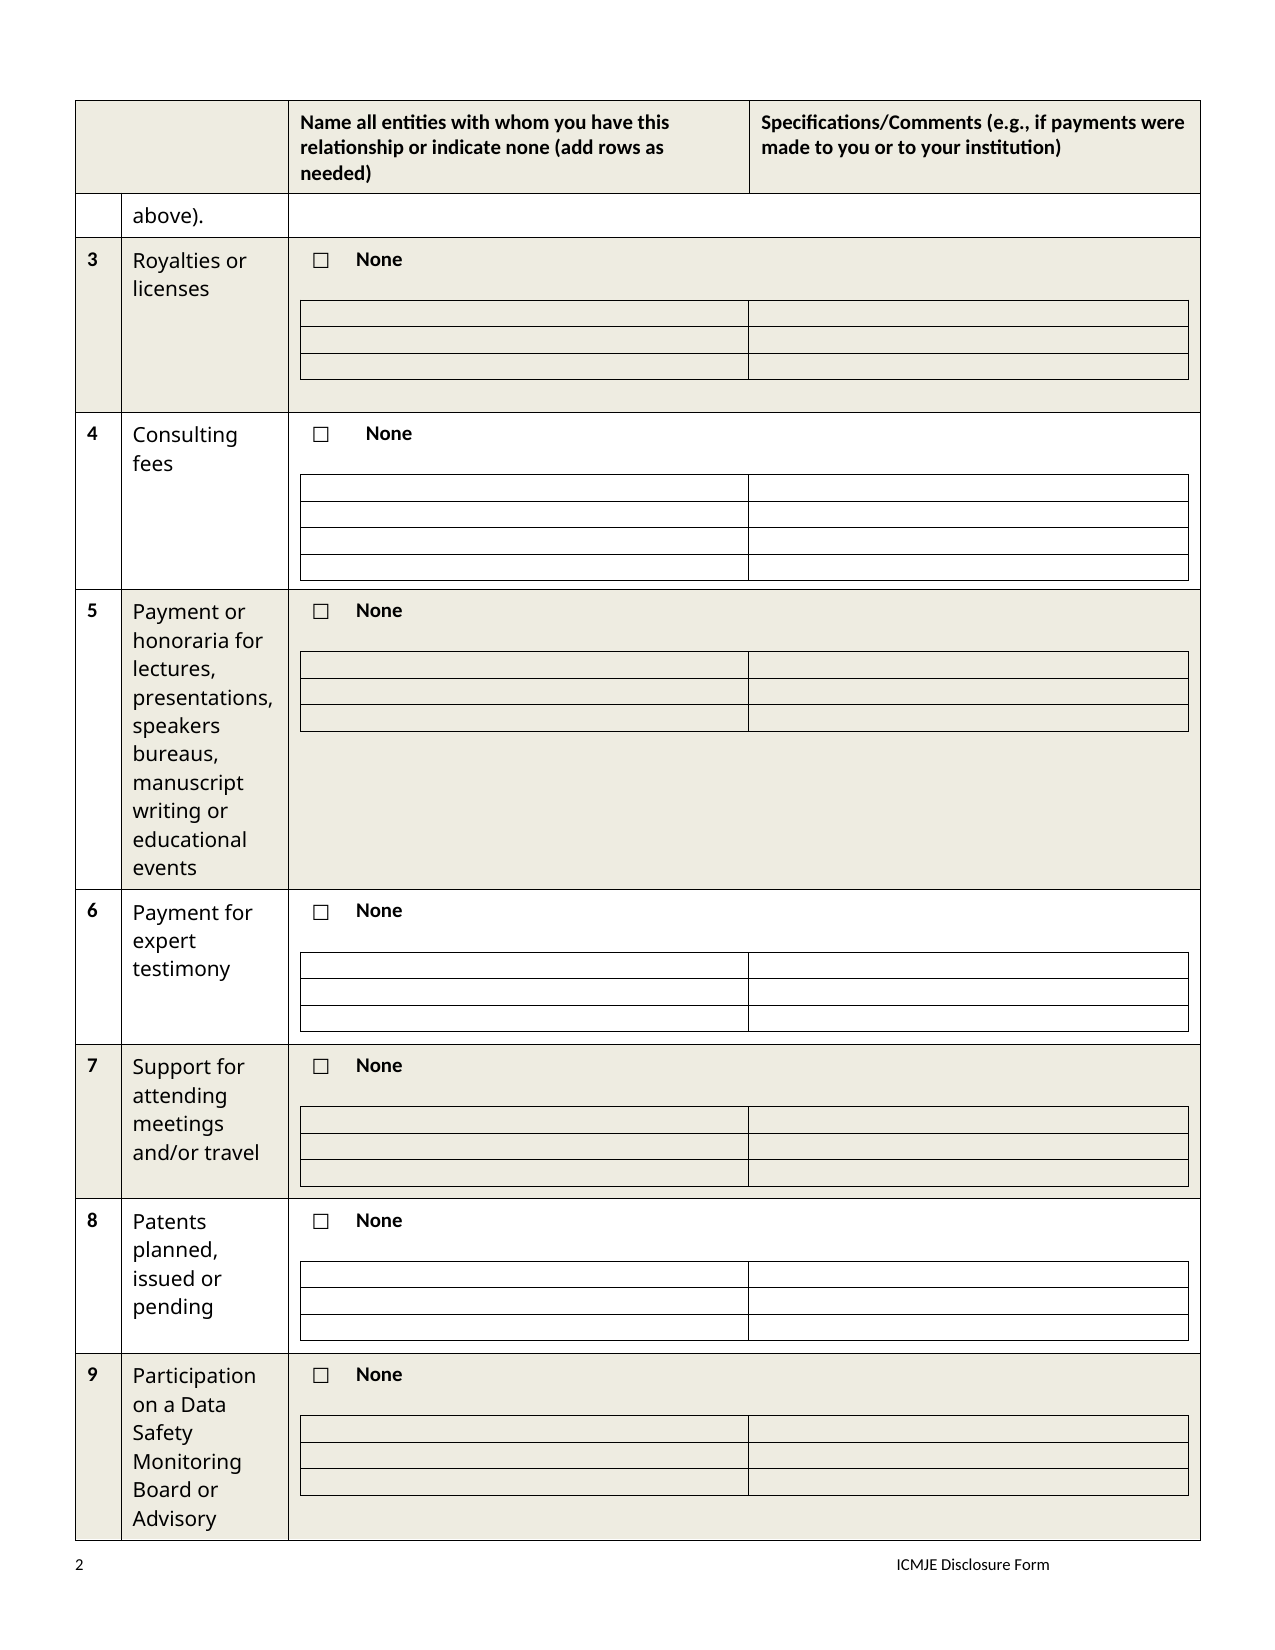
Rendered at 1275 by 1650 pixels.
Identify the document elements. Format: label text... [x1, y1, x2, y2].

table_cell [289, 194, 1200, 237]
table_cell 9 [76, 1354, 121, 1539]
table_cell 6 [76, 890, 121, 1044]
table_cell [289, 1199, 1200, 1353]
table_cell [289, 1354, 1200, 1539]
table_header Specifications/Comments (e.g., if payments were made to you or to your institution) [750, 101, 1200, 193]
table_cell [289, 413, 1200, 589]
table_cell Payment or honoraria for lectures, presentations, speakers bureaus, manuscript writing or educational events [122, 590, 288, 889]
table_cell [289, 1045, 1200, 1198]
table_cell 5 [76, 590, 121, 889]
table_cell Grants or contracts from any entity (if not indicated in item #1 above). [122, 194, 288, 237]
table_cell Patents planned, issued or pending [122, 1199, 288, 1353]
table_cell [289, 890, 1200, 1044]
table_header Name all entities with whom you have this relationship or indicate none (add rows as needed) [289, 101, 749, 193]
table_cell 8 [76, 1199, 121, 1353]
table_cell 7 [76, 1045, 121, 1198]
table_cell Payment for expert testimony [122, 890, 288, 1044]
table_cell [289, 590, 1200, 889]
table_cell 3 [76, 238, 121, 412]
table_cell Consulting fees [122, 413, 288, 589]
table_cell 4 [76, 413, 121, 589]
table_cell 2 [76, 194, 121, 237]
table_cell Royalties or licenses [122, 238, 288, 412]
table_cell Support for attending meetings and/or travel [122, 1045, 288, 1198]
table_cell Participation on a Data Safety Monitoring Board or Advisory Board [122, 1354, 288, 1539]
table_cell [289, 238, 1200, 412]
table_header [76, 101, 288, 193]
